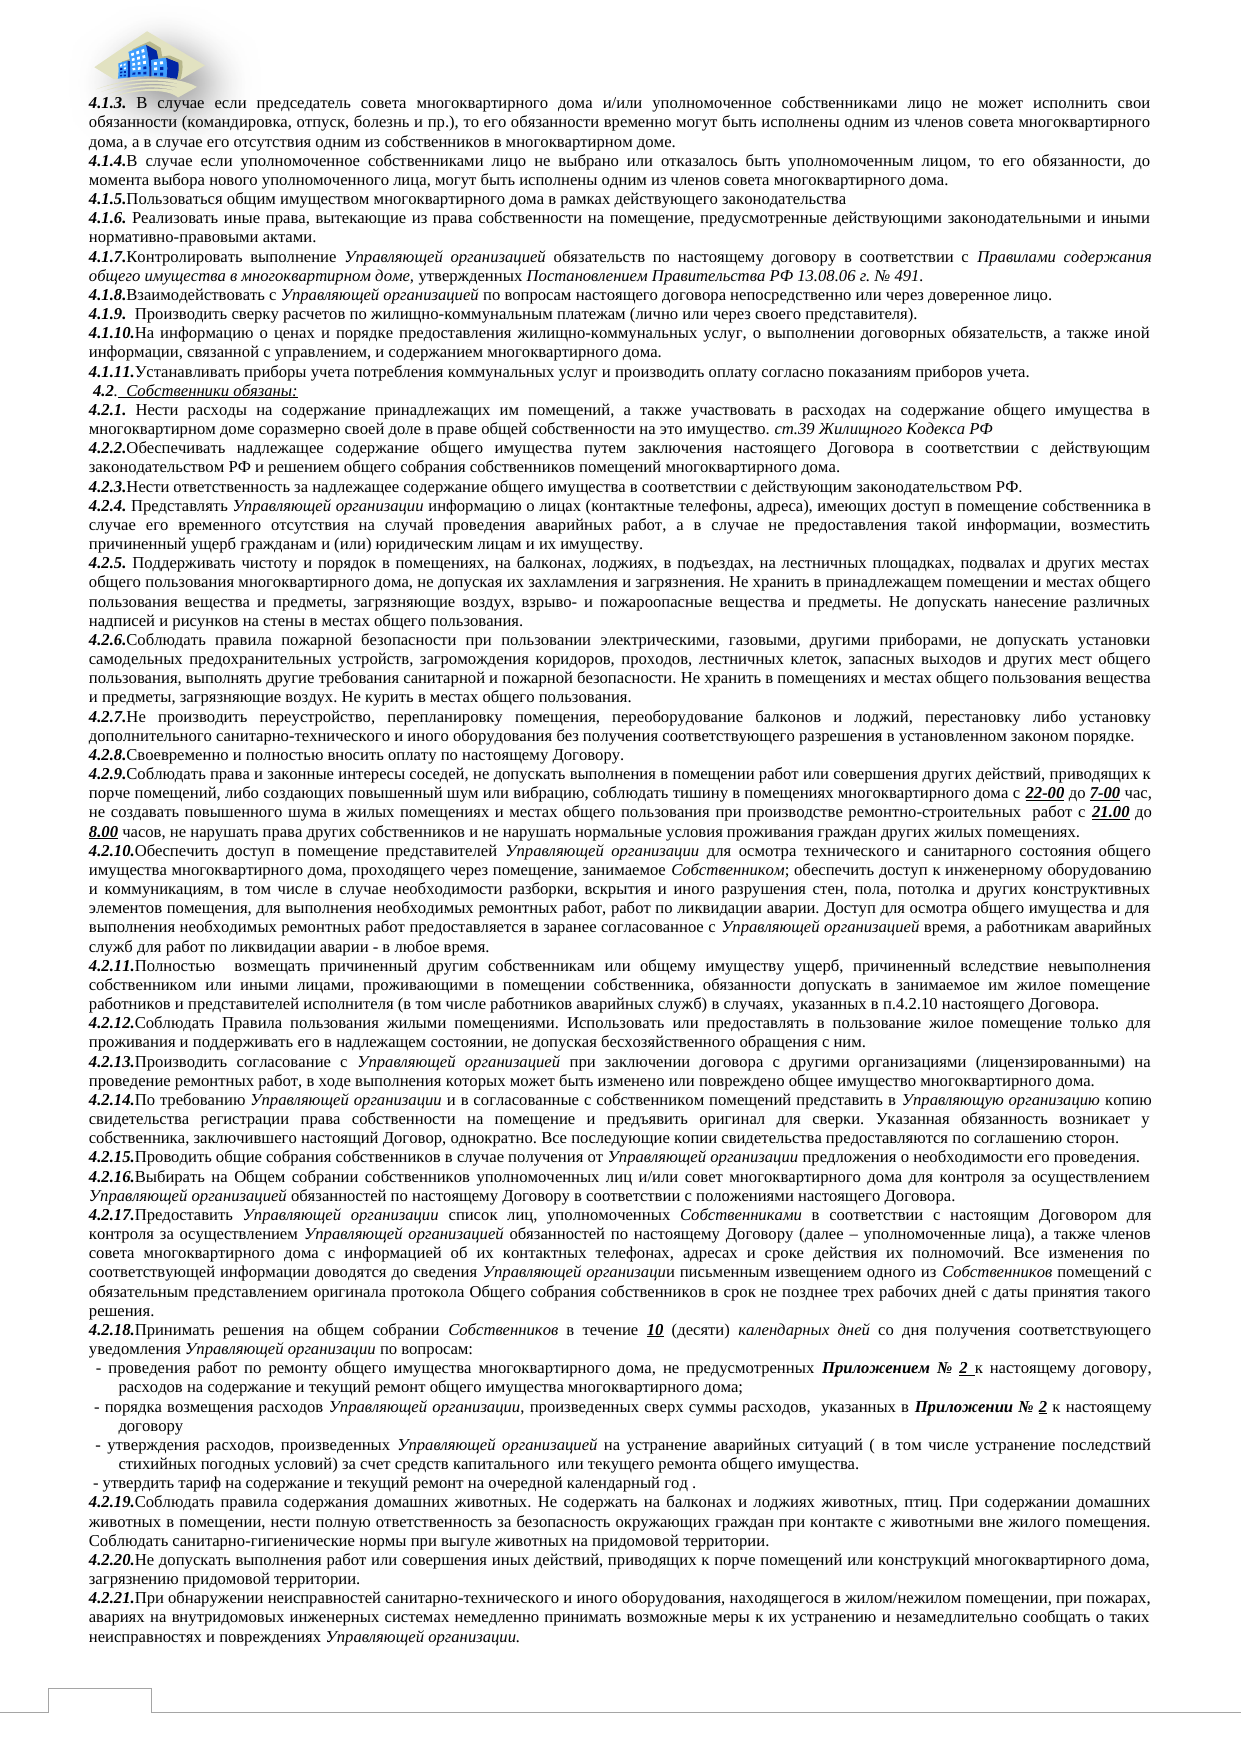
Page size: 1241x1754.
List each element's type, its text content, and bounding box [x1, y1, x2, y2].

text 4.2.19.Соблюдать правила содержания домашних животных. Не содержать на балконах и лоджиях животных, птиц. При содержании домашних животных в помещении, нести полную ответственность за безопасность окружающих граждан при контакте с животными вне жилого помещения. Соблюдать санитарно-гигиенические нормы при выгуле животных на придомовой территории. [89, 1492, 1152, 1550]
text 4.2.6.Соблюдать правила пожарной безопасности при пользовании электрическими, газовыми, другими приборами, не допускать установки самодельных предохранительных устройств, загромождения коридоров, проходов, лестничных клеток, запасных выходов и других мест общего пользования, выполнять другие требования санитарной и пожарной безопасности. Не хранить в помещениях и местах общего пользования вещества и предметы, загрязняющие воздух. Не курить в местах общего пользования. [89, 630, 1152, 706]
text 4.1.9. Производить сверку расчетов по жилищно-коммунальным платежам (лично или через своего представителя). [89, 304, 1152, 323]
text 4.2.21.При обнаружении неисправностей санитарно-технического и иного оборудования, находящегося в жилом/нежилом помещении, при пожарах, авариях на внутридомовых инженерных системах немедленно принимать возможные меры к их устранению и незамедлительно сообщать о таких неисправностях и повреждениях Управляющей организации. [89, 1588, 1152, 1646]
text 4.1.5.Пользоваться общим имуществом многоквартирного дома в рамках действующего законодательства [89, 189, 1152, 208]
text 4.2.16.Выбирать на Общем собрании собственников уполномоченных лиц и/или совет многоквартирного дома для контроля за осуществлением Управляющей организацией обязанностей по настоящему Договору в соответствии с положениями настоящего Договора. [89, 1166, 1152, 1205]
text - проведения работ по ремонту общего имущества многоквартирного дома, не предусмотренных Приложением № 2 к настоящему договору, расходов на содержание и текущий ремонт общего имущества многоквартирного дома; [89, 1358, 1152, 1396]
text 4.2.13.Производить согласование с Управляющей организацией при заключении договора с другими организациями (лицензированными) на проведение ремонтных работ, в ходе выполнения которых может быть изменено или повреждено общее имущество многоквартирного дома. [89, 1051, 1152, 1090]
text - утверждения расходов, произведенных Управляющей организацией на устранение аварийных ситуаций ( в том числе устранение последствий стихийных погодных условий) за счет средств капитального или текущего ремонта общего имущества. [89, 1435, 1152, 1473]
text 4.2.5. Поддерживать чистоту и порядок в помещениях, на балконах, лоджиях, в подъездах, на лестничных площадках, подвалах и других местах общего пользования многоквартирного дома, не допуская их захламления и загрязнения. Не хранить в принадлежащем помещении и местах общего пользования вещества и предметы, загрязняющие воздух, взрыво- и пожароопасные вещества и предметы. Не допускать нанесение различных надписей и рисунков на стены в местах общего пользования. [89, 553, 1152, 630]
text 4.1.7.Контролировать выполнение Управляющей организацией обязательств по настоящему договору в соответствии с Правилами содержания общего имущества в многоквартирном доме, утвержденных Постановлением Правительства РФ 13.08.06 г. № 491. [89, 246, 1152, 285]
text 4.2.11.Полностью возмещать причиненный другим собственникам или общему имуществу ущерб, причиненный вследствие невыполнения собственником или иными лицами, проживающими в помещении собственника, обязанности допускать в занимаемое им жилое помещение работников и представителей исполнителя (в том числе работников аварийных служб) в случаях, указанных в п.4.2.10 настоящего Договора. [89, 956, 1152, 1013]
text 4.2.7.Не производить переустройство, перепланировку помещения, переоборудование балконов и лоджий, перестановку либо установку дополнительного санитарно-технического и иного оборудования без получения соответствующего разрешения в установленном законом порядке. [89, 706, 1152, 745]
text 4.1.10.На информацию о ценах и порядке предоставления жилищно-коммунальных услуг, о выполнении договорных обязательств, а также иной информации, связанной с управлением, и содержанием многоквартирного дома. [89, 323, 1152, 361]
text 4.2.3.Нести ответственность за надлежащее содержание общего имущества в соответствии с действующим законодательством РФ. [89, 476, 1152, 496]
text 4.1.11.Устанавливать приборы учета потребления коммунальных услуг и производить оплату согласно показаниям приборов учета. [89, 361, 1152, 381]
text 4.2.10.Обеспечить доступ в помещение представителей Управляющей организации для осмотра технического и санитарного состояния общего имущества многоквартирного дома, проходящего через помещение, занимаемое Собственником; обеспечить доступ к инженерному оборудованию и коммуникациям, в том числе в случае необходимости разборки, вскрытия и иного разрушения стен, пола, потолка и других конструктивных элементов помещения, для выполнения необходимых ремонтных работ, работ по ликвидации аварии. Доступ для осмотра общего имущества и для выполнения необходимых ремонтных работ предоставляется в заранее согласованное с Управляющей организацией время, а работникам аварийных служб для работ по ликвидации аварии - в любое время. [89, 841, 1152, 956]
text 4.2.20.Не допускать выполнения работ или совершения иных действий, приводящих к порче помещений или конструкций многоквартирного дома, загрязнению придомовой территории. [89, 1550, 1152, 1588]
text - порядка возмещения расходов Управляющей организации, произведенных сверх суммы расходов, указанных в Приложении № 2 к настоящему договору [89, 1396, 1152, 1435]
text 4.2.9.Соблюдать права и законные интересы соседей, не допускать выполнения в помещении работ или совершения других действий, приводящих к порче помещений, либо создающих повышенный шум или вибрацию, соблюдать тишину в помещениях многоквартирного дома с 22-00 до 7-00 час, не создавать повышенного шума в жилых помещениях и местах общего пользования при производстве ремонтно-строительных работ с 21.00 до 8.00 часов, не нарушать права других собственников и не нарушать нормальные условия проживания граждан других жилых помещениях. [89, 764, 1152, 841]
text 4.1.8.Взаимодействовать с Управляющей организацией по вопросам настоящего договора непосредственно или через доверенное лицо. [89, 285, 1152, 304]
text 4.2.1. Нести расходы на содержание принадлежащих им помещений, а также участвовать в расходах на содержание общего имущества в многоквартирном доме соразмерно своей доле в праве общей собственности на это имущество. ст.39 Жилищного Кодекса РФ [89, 400, 1152, 438]
text 4.2.15.Проводить общие собрания собственников в случае получения от Управляющей организации предложения о необходимости его проведения. [89, 1147, 1152, 1166]
text 4.2.14.По требованию Управляющей организации и в согласованные с собственником помещений представить в Управляющую организацию копию свидетельства регистрации права собственности на помещение и предъявить оригинал для сверки. Указанная обязанность возникает у собственника, заключившего настоящий Договор, однократно. Все последующие копии свидетельства предоставляются по соглашению сторон. [89, 1090, 1152, 1147]
text 4.2.8.Своевременно и полностью вносить оплату по настоящему Договору. [89, 745, 1152, 764]
text 4.2.17.Предоставить Управляющей организации список лиц, уполномоченных Собственниками в соответствии с настоящим Договором для контроля за осуществлением Управляющей организацией обязанностей по настоящему Договору (далее – уполномоченные лица), а также членов совета многоквартирного дома с информацией об их контактных телефонах, адресах и сроке действия их полномочий. Все изменения по соответствующей информации доводятся до сведения Управляющей организации письменным извещением одного из Собственников помещений с обязательным представлением оригинала протокола Общего собрания собственников в срок не позднее трех рабочих дней с даты принятия такого решения. [89, 1205, 1152, 1320]
text 4.2.12.Соблюдать Правила пользования жилыми помещениями. Использовать или предоставлять в пользование жилое помещение только для проживания и поддерживать его в надлежащем состоянии, не допуская бесхозяйственного обращения с ним. [89, 1013, 1152, 1051]
text - утвердить тариф на содержание и текущий ремонт на очередной календарный год . [89, 1473, 1152, 1492]
text 4.2.4. Представлять Управляющей организации информацию о лицах (контактные телефоны, адреса), имеющих доступ в помещение собственника в случае его временного отсутствия на случай проведения аварийных работ, а в случае не предоставления такой информации, возместить причиненный ущерб гражданам и (или) юридическим лицам и их имуществу. [89, 496, 1152, 553]
text 4.1.4.В случае если уполномоченное собственниками лицо не выбрано или отказалось быть уполномоченным лицом, то его обязанности, до момента выбора нового уполномоченного лица, могут быть исполнены одним из членов совета многоквартирного дома. [89, 151, 1152, 189]
text 4.2.18.Принимать решения на общем собрании Собственников в течение 10 (десяти) календарных дней со дня получения соответствующего уведомления Управляющей организации по вопросам: [89, 1320, 1152, 1358]
text 4.1.3. В случае если председатель совета многоквартирного дома и/или уполномоченное собственниками лицо не может исполнить свои обязанности (командировка, отпуск, болезнь и пр.), то его обязанности временно могут быть исполнены одним из членов совета многоквартирного дома, а в случае его отсутствия одним из собственников в многоквартирном доме. [89, 93, 1152, 151]
text 4.2. Собственники обязаны: [89, 381, 1152, 400]
text 4.1.6. Реализовать иные права, вытекающие из права собственности на помещение, предусмотренные действующими законодательными и иными нормативно-правовыми актами. [89, 208, 1152, 246]
text 4.2.2.Обеспечивать надлежащее содержание общего имущества путем заключения настоящего Договора в соответствии с действующим законодательством РФ и решением общего собрания собственников помещений многоквартирного дома. [89, 438, 1152, 476]
